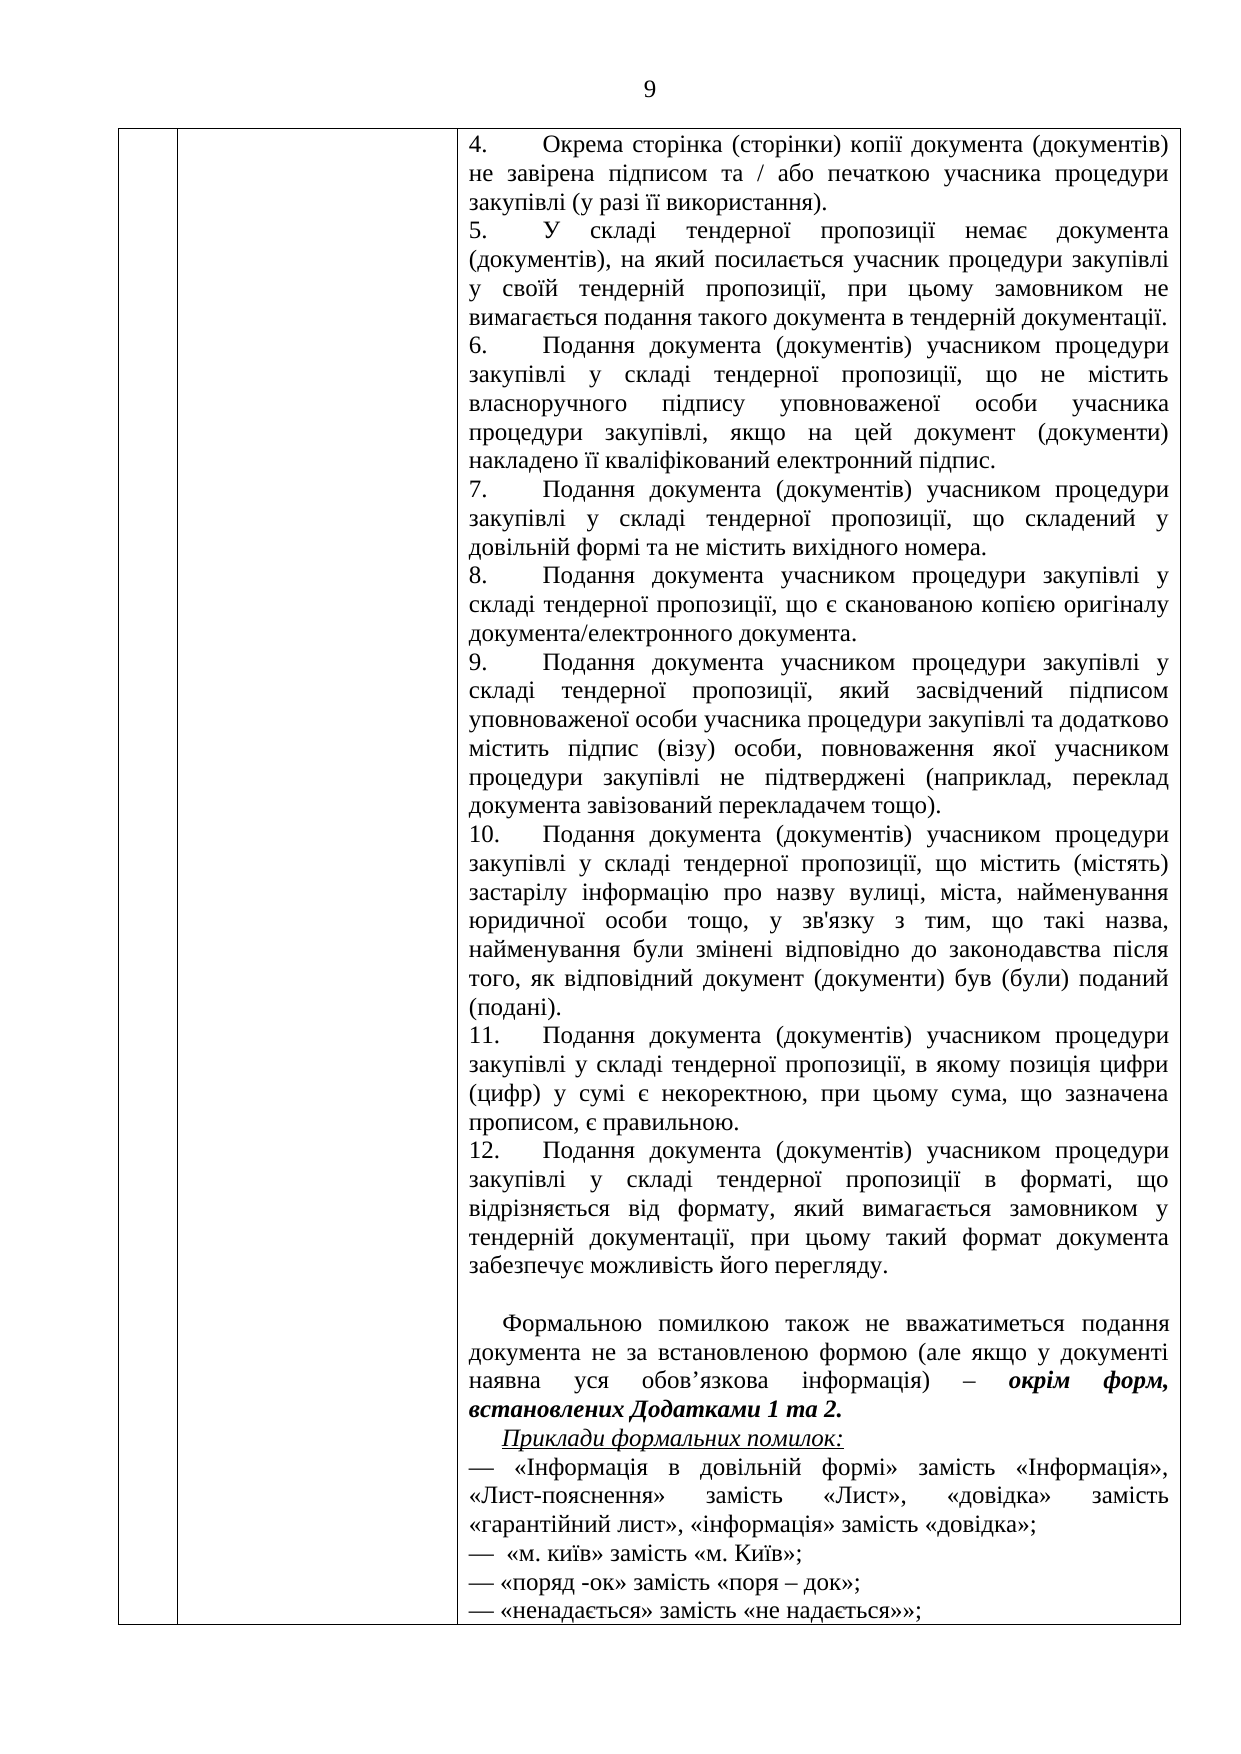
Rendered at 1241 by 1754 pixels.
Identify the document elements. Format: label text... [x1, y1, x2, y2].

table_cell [178, 129, 457, 1624]
table_cell 1 [119, 129, 177, 1624]
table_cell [458, 129, 1180, 1624]
